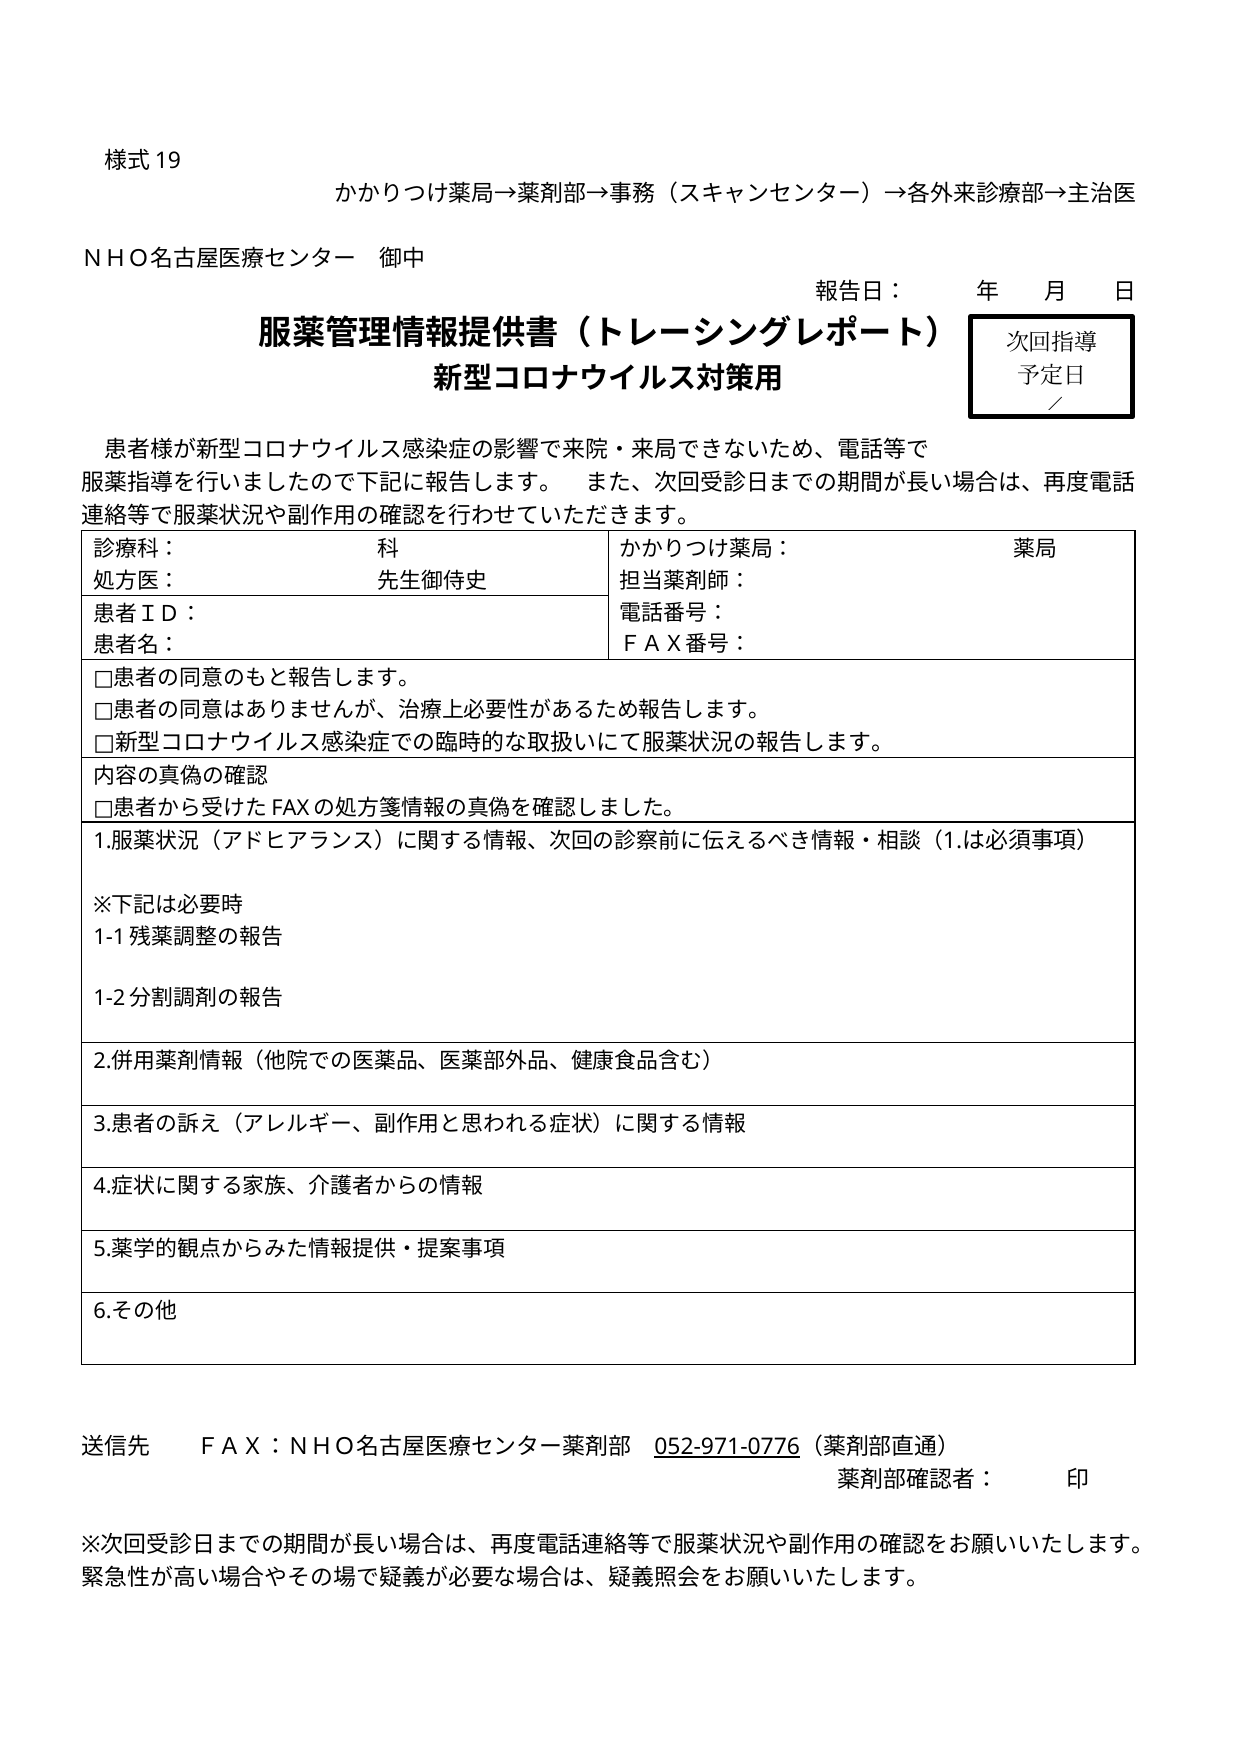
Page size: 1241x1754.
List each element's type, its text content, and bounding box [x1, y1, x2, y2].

table_cell □患者の同意のもと報告します。 □患者の同意はありませんが、治療上必要性があるため報告します。 □新型コロナウイルス感染症での臨時的な取扱いにて服薬状況の報告します。 [82, 660, 1134, 757]
table_cell 1.服薬状況（アドヒアランス）に関する情報、次回の診察前に伝えるべき情報・相談（1.は必須事項） ※下記は必要時 1-1残薬調整の報告 1-2分割調剤の報告 [82, 823, 1134, 1042]
table_cell 5.薬学的観点からみた情報提供・提案事項 [82, 1231, 1134, 1292]
table_cell 4.症状に関する家族、介護者からの情報 [82, 1168, 1134, 1230]
text 服薬指導を行いましたので下記に報告します。 また、次回受診日までの期間が長い場合は、再度電話連絡等で服薬状況や副作用の確認を行わせていただきます。 [81, 464, 1136, 530]
text 服薬管理情報提供書（トレーシングレポート） [81, 306, 1136, 354]
text 報告日： 年 月 日 [81, 273, 1136, 306]
text 様式19 [81, 142, 1136, 175]
table_cell 患者ＩＤ： 患者名： [82, 596, 608, 659]
text かかりつけ薬局→薬剤部→事務（スキャンセンター）→各外来診療部→主治医 [81, 175, 1136, 208]
table_cell 内容の真偽の確認 □患者から受けたFAXの処方箋情報の真偽を確認しました。 [82, 758, 1134, 821]
table_header かかりつけ薬局： 薬局 担当薬剤師： 電話番号： ＦＡＸ番号： [609, 531, 1134, 659]
table_cell 2.併用薬剤情報（他院での医薬品、医薬部外品、健康食品含む） [82, 1043, 1134, 1104]
text 薬剤部確認者： 印 [81, 1461, 1136, 1494]
table_cell 6.その他 [82, 1293, 1134, 1364]
table_header 診療科： 科 処方医： 先生御侍史 [82, 531, 608, 594]
table_cell 3.患者の訴え（アレルギー、副作用と思われる症状）に関する情報 [82, 1106, 1134, 1167]
text 新型コロナウイルス対策用 [81, 354, 968, 396]
text ※次回受診日までの期間が長い場合は、再度電話連絡等で服薬状況や副作用の確認をお願いいたします。緊急性が高い場合やその場で疑義が必要な場合は、疑義照会をお願いいたします。 [81, 1526, 1136, 1592]
text 患者様が新型コロナウイルス感染症の影響で来院・来局できないため、電話等で [81, 431, 1136, 464]
text 送信先 ＦＡＸ：ＮＨＯ名古屋医療センター薬剤部 052-971-0776（薬剤部直通） [81, 1428, 1136, 1461]
text ＮＨＯ名古屋医療センター 御中 [81, 239, 1136, 273]
